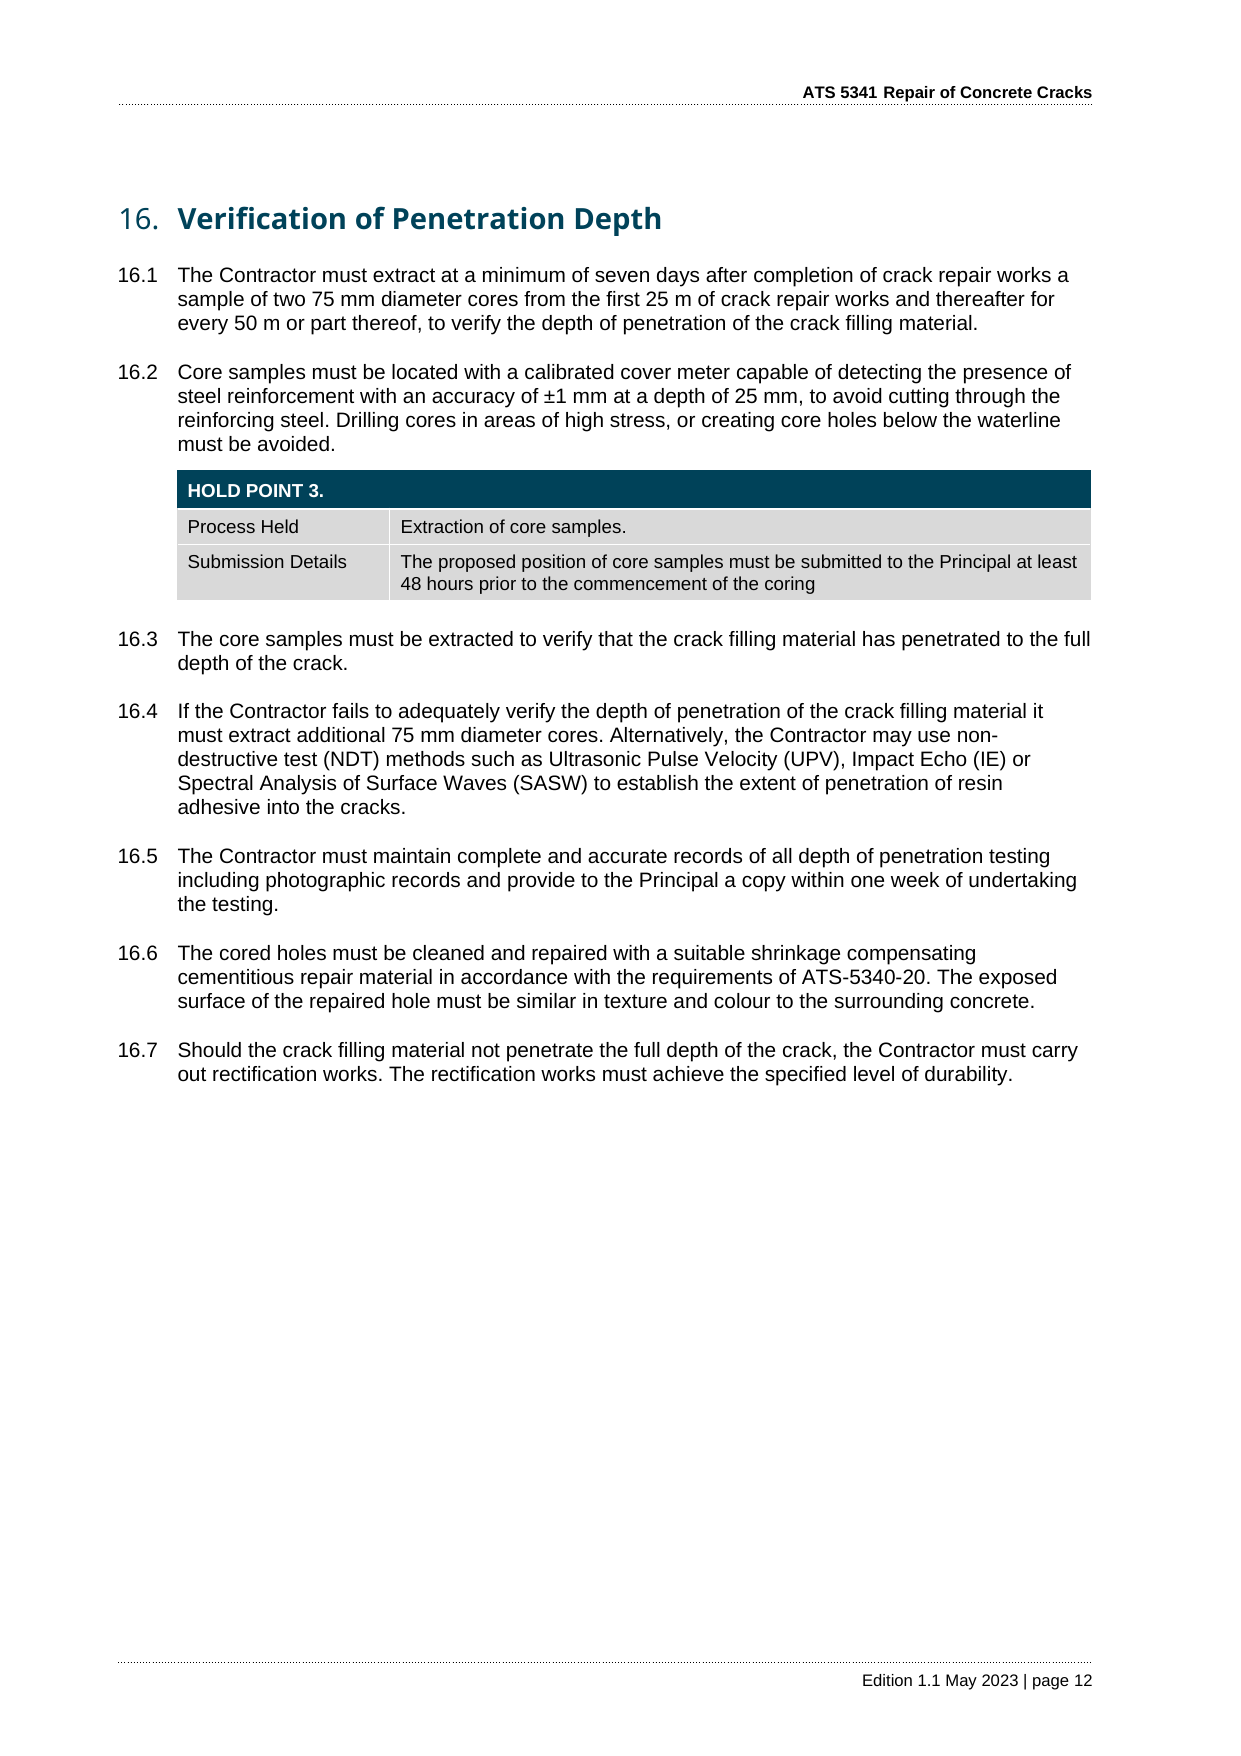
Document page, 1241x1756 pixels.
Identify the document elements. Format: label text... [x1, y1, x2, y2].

text The cored holes must be cleaned and repaired with a suitable shrinkage compensating cementitious repair material in accordance with the requirements of ATS-5340-20. The exposed surface of the repaired hole must be similar in texture and colour to the surrounding concrete. [117, 941, 1092, 1013]
text If the Contractor fails to adequately verify the depth of penetration of the crack filling material it must extract additional 75 mm diameter cores. Alternatively, the Contractor may use non-destructive test (NDT) methods such as Ultrasonic Pulse Velocity (UPV), Impact Echo (IE) or Spectral Analysis of Surface Waves (SASW) to establish the extent of penetration of resin adhesive into the cracks. [117, 699, 1092, 819]
text The Contractor must extract at a minimum of seven days after completion of crack repair works a sample of two 75 mm diameter cores from the first 25 m of crack repair works and thereafter for every 50 m or part thereof, to verify the depth of penetration of the crack filling material. [117, 263, 1092, 335]
subtitle Verification of Penetration Depth [118, 198, 1092, 238]
text Should the crack filling material not penetrate the full depth of the crack, the Contractor must carry out rectification works. The rectification works must achieve the specified level of durability. [117, 1038, 1092, 1086]
table_cell Process Held [177, 509, 389, 544]
table_header HOLD POINT 3. [177, 470, 1091, 508]
text Core samples must be located with a calibrated cover meter capable of detecting the presence of steel reinforcement with an accuracy of ±1 mm at a depth of 25 mm, to avoid cutting through the reinforcing steel. Drilling cores in areas of high stress, or creating core holes below the waterline must be avoided. [117, 360, 1092, 456]
table_cell Extraction of core samples. [390, 508, 1091, 544]
table_cell Submission Details [177, 545, 389, 600]
text The Contractor must maintain complete and accurate records of all depth of penetration testing including photographic records and provide to the Principal a copy within one week of undertaking the testing. [117, 844, 1092, 916]
text The core samples must be extracted to verify that the crack filling material has penetrated to the full depth of the crack. [117, 626, 1092, 674]
table_cell The proposed position of core samples must be submitted to the Principal at least 48 hours prior to the commencement of the coring [390, 544, 1091, 600]
